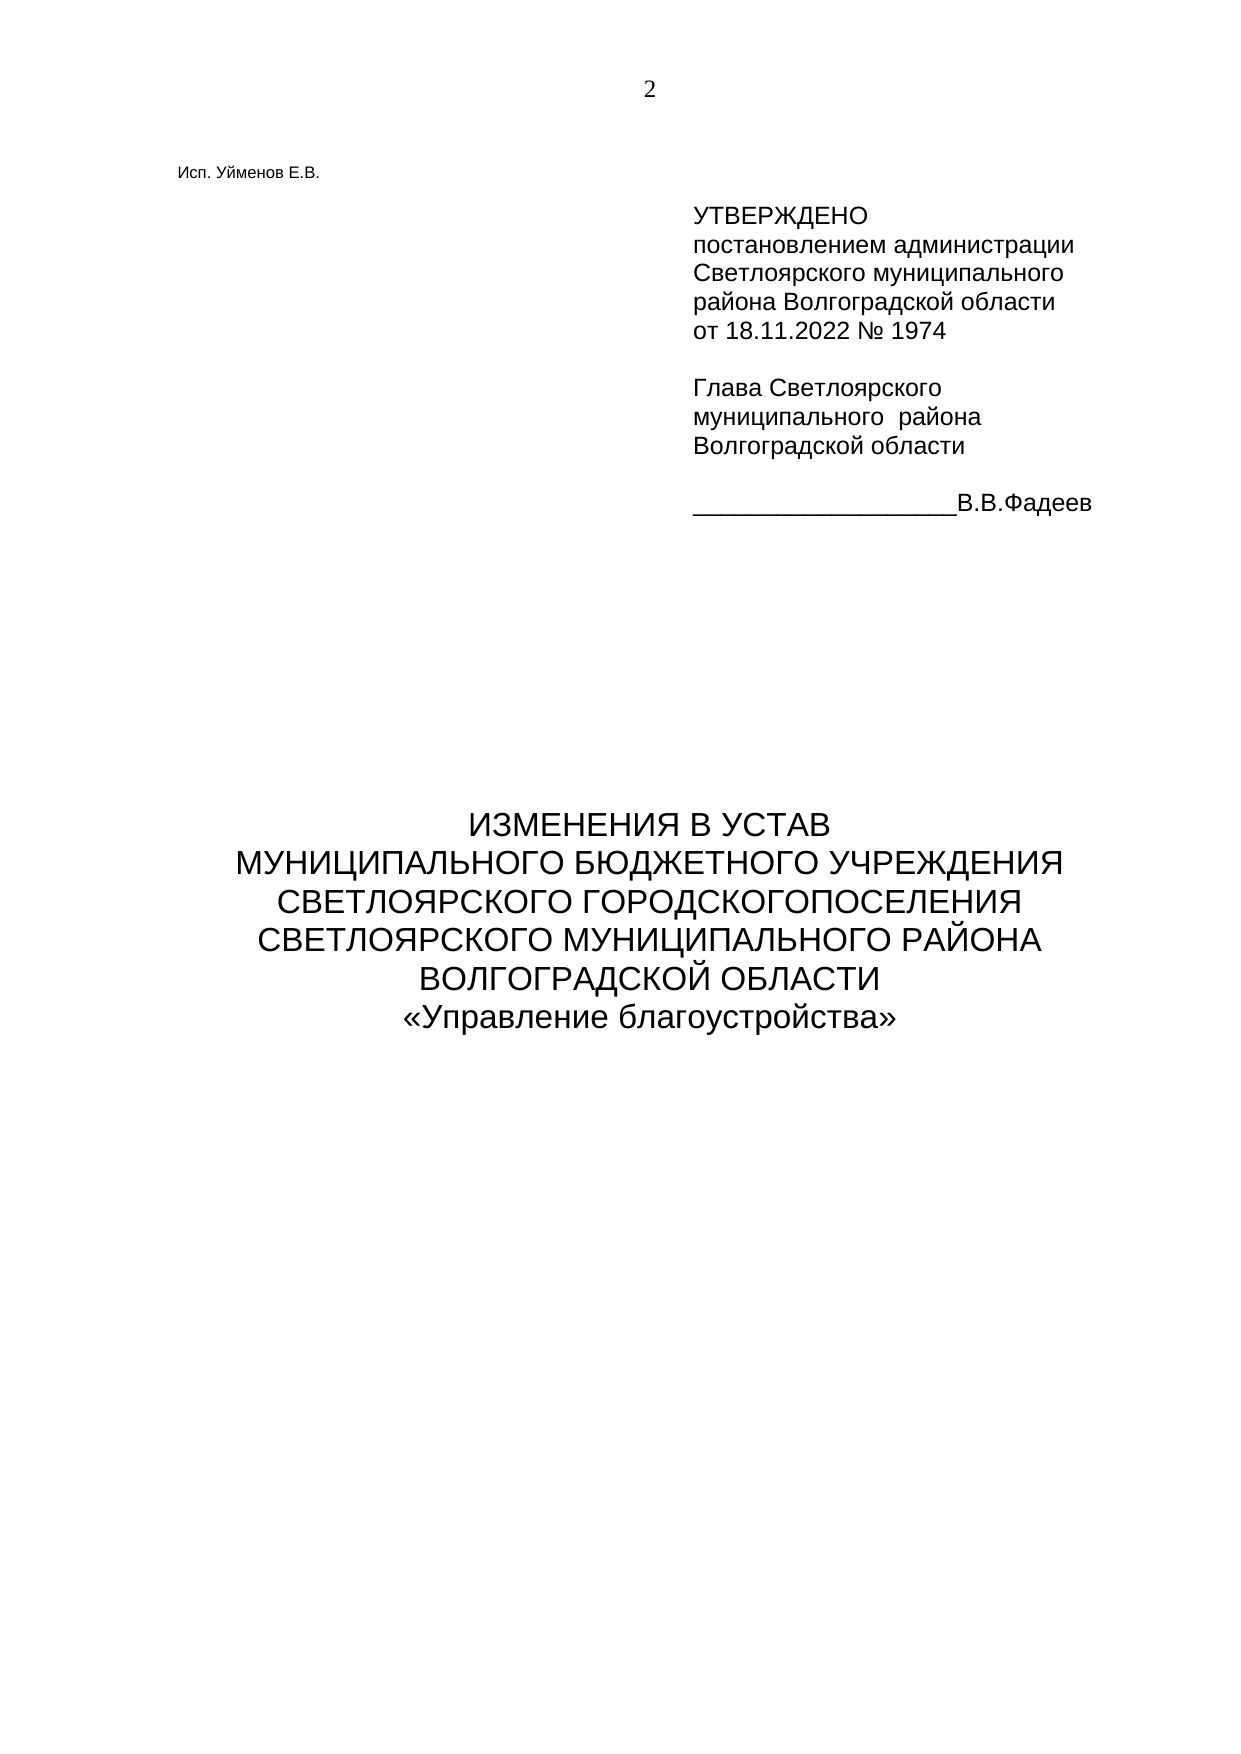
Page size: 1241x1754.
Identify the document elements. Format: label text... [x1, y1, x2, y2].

text ИЗМЕНЕНИЯ В УСТАВ [177, 805, 1122, 843]
text МУНИЦИПАЛЬНОГО БЮДЖЕТНОГО УЧРЕЖДЕНИЯ [177, 843, 1122, 882]
text СВЕТЛОЯРСКОГО МУНИЦИПАЛЬНОГО РАЙОНА [177, 920, 1122, 959]
text ___________________В.В.Фадеев [693, 488, 1122, 517]
text ВОЛГОГРАДСКОЙ ОБЛАСТИ [177, 959, 1122, 997]
text постановлением администрации Светлоярского муниципального района Волгоградской области [693, 230, 1122, 316]
text Глава Светлоярского муниципального района Волгоградской области [693, 373, 1122, 460]
text Исп. Уйменов Е.В. [158, 163, 1122, 182]
text от 18.11.2022 № 1974 [693, 316, 1122, 345]
text УТВЕРЖДЕНО [693, 201, 1122, 230]
text СВЕТЛОЯРСКОГО ГОРОДСКОГОПОСЕЛЕНИЯ [177, 882, 1122, 920]
text «Управление благоустройства» [177, 997, 1122, 1036]
